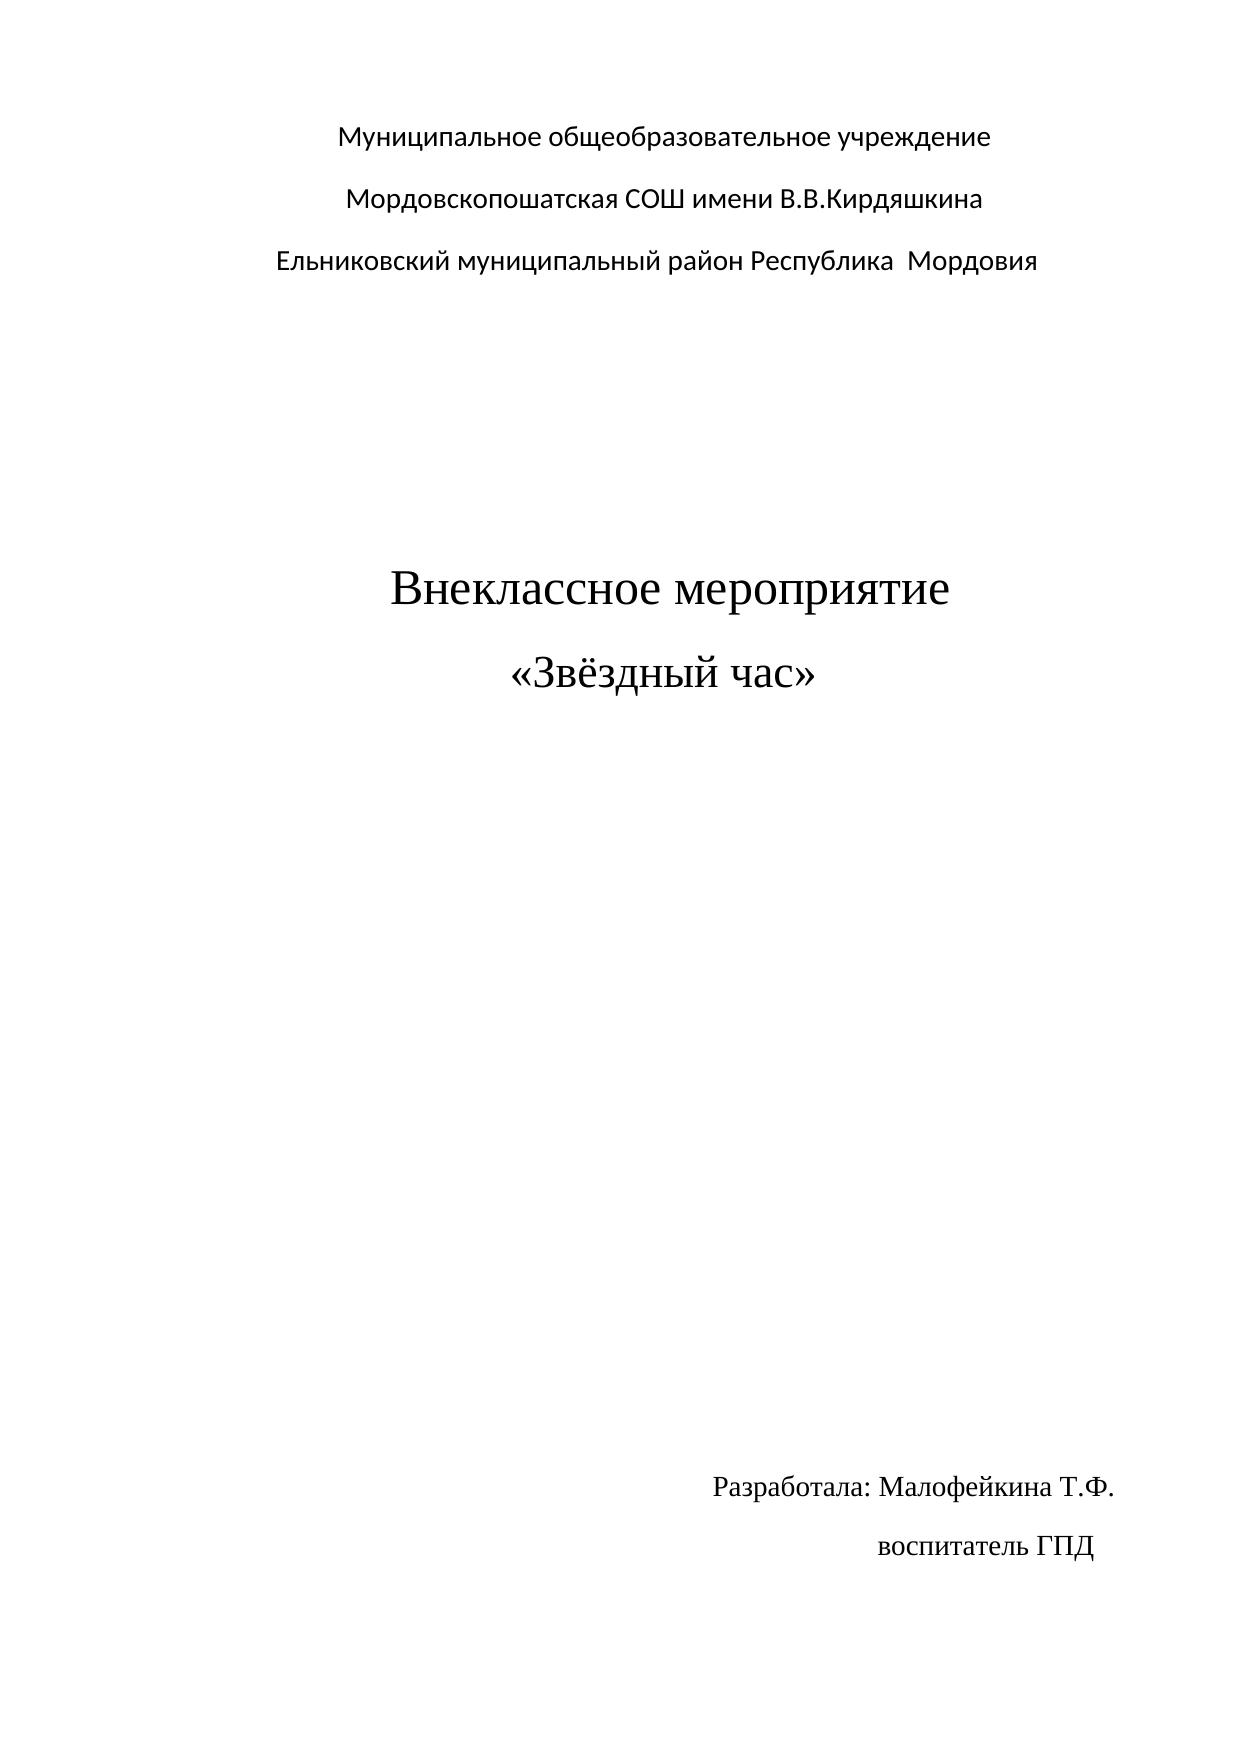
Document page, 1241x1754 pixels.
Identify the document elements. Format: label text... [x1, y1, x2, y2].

text Внеклассное мероприятие [177, 558, 1152, 616]
text Разработала: Малофейкина Т.Ф. [177, 1469, 1152, 1502]
text «Звёздный час» [177, 645, 1152, 698]
text Ельниковский муниципальный район Республика Мордовия [177, 242, 1152, 277]
text Мордовскопошатская СОШ имени В.В.Кирдяшкина [177, 180, 1152, 216]
text воспитатель ГПД [177, 1528, 1152, 1562]
text Муниципальное общеобразовательное учреждение [177, 118, 1152, 154]
